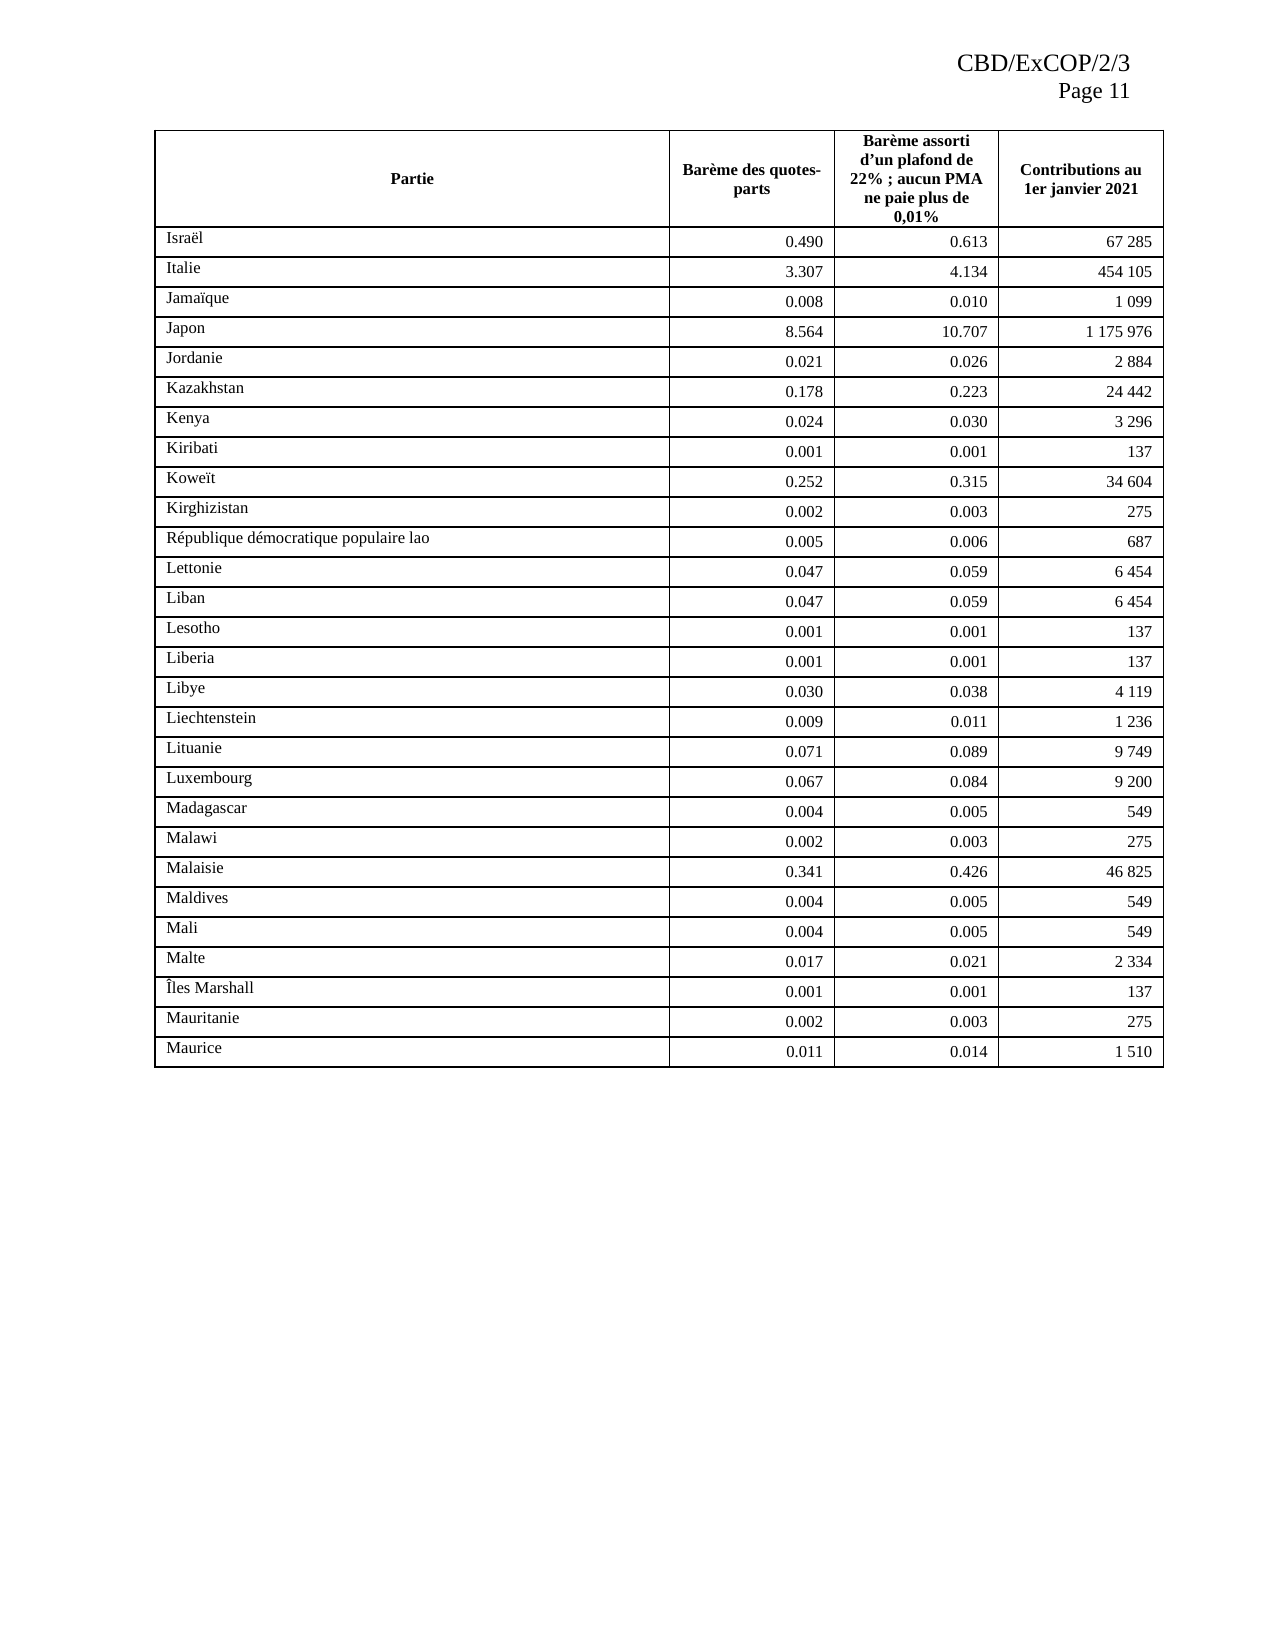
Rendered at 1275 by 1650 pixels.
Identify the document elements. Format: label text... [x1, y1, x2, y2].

table_cell 549 [999, 918, 1163, 946]
table_cell 0.001 [835, 648, 998, 676]
table_cell 0.005 [670, 528, 834, 556]
table_cell 34 604 [999, 468, 1163, 496]
table_cell 3 296 [999, 408, 1163, 436]
table_cell Jordanie [156, 348, 669, 376]
table_cell 0.252 [670, 468, 834, 496]
table_cell 1 236 [999, 708, 1163, 736]
table_header Contributions au 1er janvier 2021 [999, 131, 1163, 226]
table_header Barème assorti d’un plafond de 22% ; aucun PMA ne paie plus de 0,01% [835, 131, 998, 226]
table_cell 2 334 [999, 948, 1163, 976]
table_cell 0.001 [835, 438, 998, 466]
table_cell 0.613 [835, 228, 998, 256]
table_cell 0.084 [835, 768, 998, 796]
table_cell 1 175 976 [999, 318, 1163, 346]
table_cell Malaisie [156, 858, 669, 886]
table_cell République démocratique populaire lao [156, 528, 669, 556]
table_cell 0.490 [670, 228, 834, 256]
table_cell 0.001 [835, 618, 998, 646]
table_cell 0.009 [670, 708, 834, 736]
table_cell 4.134 [835, 258, 998, 286]
table_cell 137 [999, 978, 1163, 1006]
table_cell Kazakhstan [156, 378, 669, 406]
table_cell 0.003 [835, 498, 998, 526]
table_cell 0.003 [835, 1008, 998, 1036]
table_cell Maurice [156, 1038, 669, 1066]
table_cell 9 200 [999, 768, 1163, 796]
table_cell 0.002 [670, 498, 834, 526]
table_cell 0.017 [670, 948, 834, 976]
table_cell Koweït [156, 468, 669, 496]
table_cell 0.001 [835, 978, 998, 1006]
table_cell 0.089 [835, 738, 998, 766]
table_cell Luxembourg [156, 768, 669, 796]
table_cell 0.047 [670, 558, 834, 586]
table_cell 2 884 [999, 348, 1163, 376]
table_cell 0.021 [670, 348, 834, 376]
table_cell 0.030 [835, 408, 998, 436]
table_cell 0.071 [670, 738, 834, 766]
table_cell 3.307 [670, 258, 834, 286]
table_cell 549 [999, 798, 1163, 826]
table_cell 0.010 [835, 288, 998, 316]
table_cell 0.005 [835, 888, 998, 916]
table_cell 0.005 [835, 798, 998, 826]
table_cell 0.002 [670, 828, 834, 856]
table_cell 0.004 [670, 888, 834, 916]
table_cell 0.006 [835, 528, 998, 556]
table_cell Lituanie [156, 738, 669, 766]
table_cell 0.003 [835, 828, 998, 856]
table_cell Mauritanie [156, 1008, 669, 1036]
table_cell 0.178 [670, 378, 834, 406]
table_cell 6 454 [999, 588, 1163, 616]
table_cell 0.067 [670, 768, 834, 796]
table_cell 0.059 [835, 558, 998, 586]
table_cell 24 442 [999, 378, 1163, 406]
table_cell Libye [156, 678, 669, 706]
table_cell Kiribati [156, 438, 669, 466]
table_cell Italie [156, 258, 669, 286]
table_cell 4 119 [999, 678, 1163, 706]
table_cell 0.002 [670, 1008, 834, 1036]
table_cell 67 285 [999, 228, 1163, 256]
table_cell 0.001 [670, 438, 834, 466]
table_cell 0.030 [670, 678, 834, 706]
table_cell 0.341 [670, 858, 834, 886]
table_cell 0.004 [670, 798, 834, 826]
table_cell 46 825 [999, 858, 1163, 886]
table_cell 454 105 [999, 258, 1163, 286]
table_cell Maldives [156, 888, 669, 916]
table_cell Japon [156, 318, 669, 346]
table_cell 0.014 [835, 1038, 998, 1066]
table_cell 137 [999, 618, 1163, 646]
table_cell 549 [999, 888, 1163, 916]
table_cell 0.004 [670, 918, 834, 946]
table_cell 0.008 [670, 288, 834, 316]
table_cell 275 [999, 828, 1163, 856]
table_cell 0.047 [670, 588, 834, 616]
table_cell 0.011 [835, 708, 998, 736]
table_cell Madagascar [156, 798, 669, 826]
table_cell Liberia [156, 648, 669, 676]
table_cell 0.011 [670, 1038, 834, 1066]
table_cell Malte [156, 948, 669, 976]
table_cell Jamaïque [156, 288, 669, 316]
table_cell Lettonie [156, 558, 669, 586]
table_header Partie [156, 131, 669, 226]
table_cell 0.059 [835, 588, 998, 616]
table_cell 0.223 [835, 378, 998, 406]
table_cell 275 [999, 498, 1163, 526]
table_cell Mali [156, 918, 669, 946]
table_cell 8.564 [670, 318, 834, 346]
table_cell 0.021 [835, 948, 998, 976]
table_cell Liechtenstein [156, 708, 669, 736]
table_cell 6 454 [999, 558, 1163, 586]
table_cell 1 099 [999, 288, 1163, 316]
table_cell 0.005 [835, 918, 998, 946]
table_header Barème des quotes-parts [670, 131, 834, 226]
table_cell 10.707 [835, 318, 998, 346]
table_cell 9 749 [999, 738, 1163, 766]
table_cell 137 [999, 438, 1163, 466]
table_cell 0.038 [835, 678, 998, 706]
table_cell 137 [999, 648, 1163, 676]
table_cell Îles Marshall [156, 978, 669, 1006]
table_cell 0.001 [670, 978, 834, 1006]
table_cell Liban [156, 588, 669, 616]
table_cell 0.315 [835, 468, 998, 496]
table_cell Kirghizistan [156, 498, 669, 526]
table_cell 0.001 [670, 648, 834, 676]
table_cell 687 [999, 528, 1163, 556]
table_cell 0.024 [670, 408, 834, 436]
table_cell Kenya [156, 408, 669, 436]
table_cell 0.001 [670, 618, 834, 646]
table_cell Israël [156, 228, 669, 256]
table_cell 0.426 [835, 858, 998, 886]
table_cell 0.026 [835, 348, 998, 376]
table_cell Malawi [156, 828, 669, 856]
table_cell 275 [999, 1008, 1163, 1036]
table_cell 1 510 [999, 1038, 1163, 1066]
table_cell Lesotho [156, 618, 669, 646]
